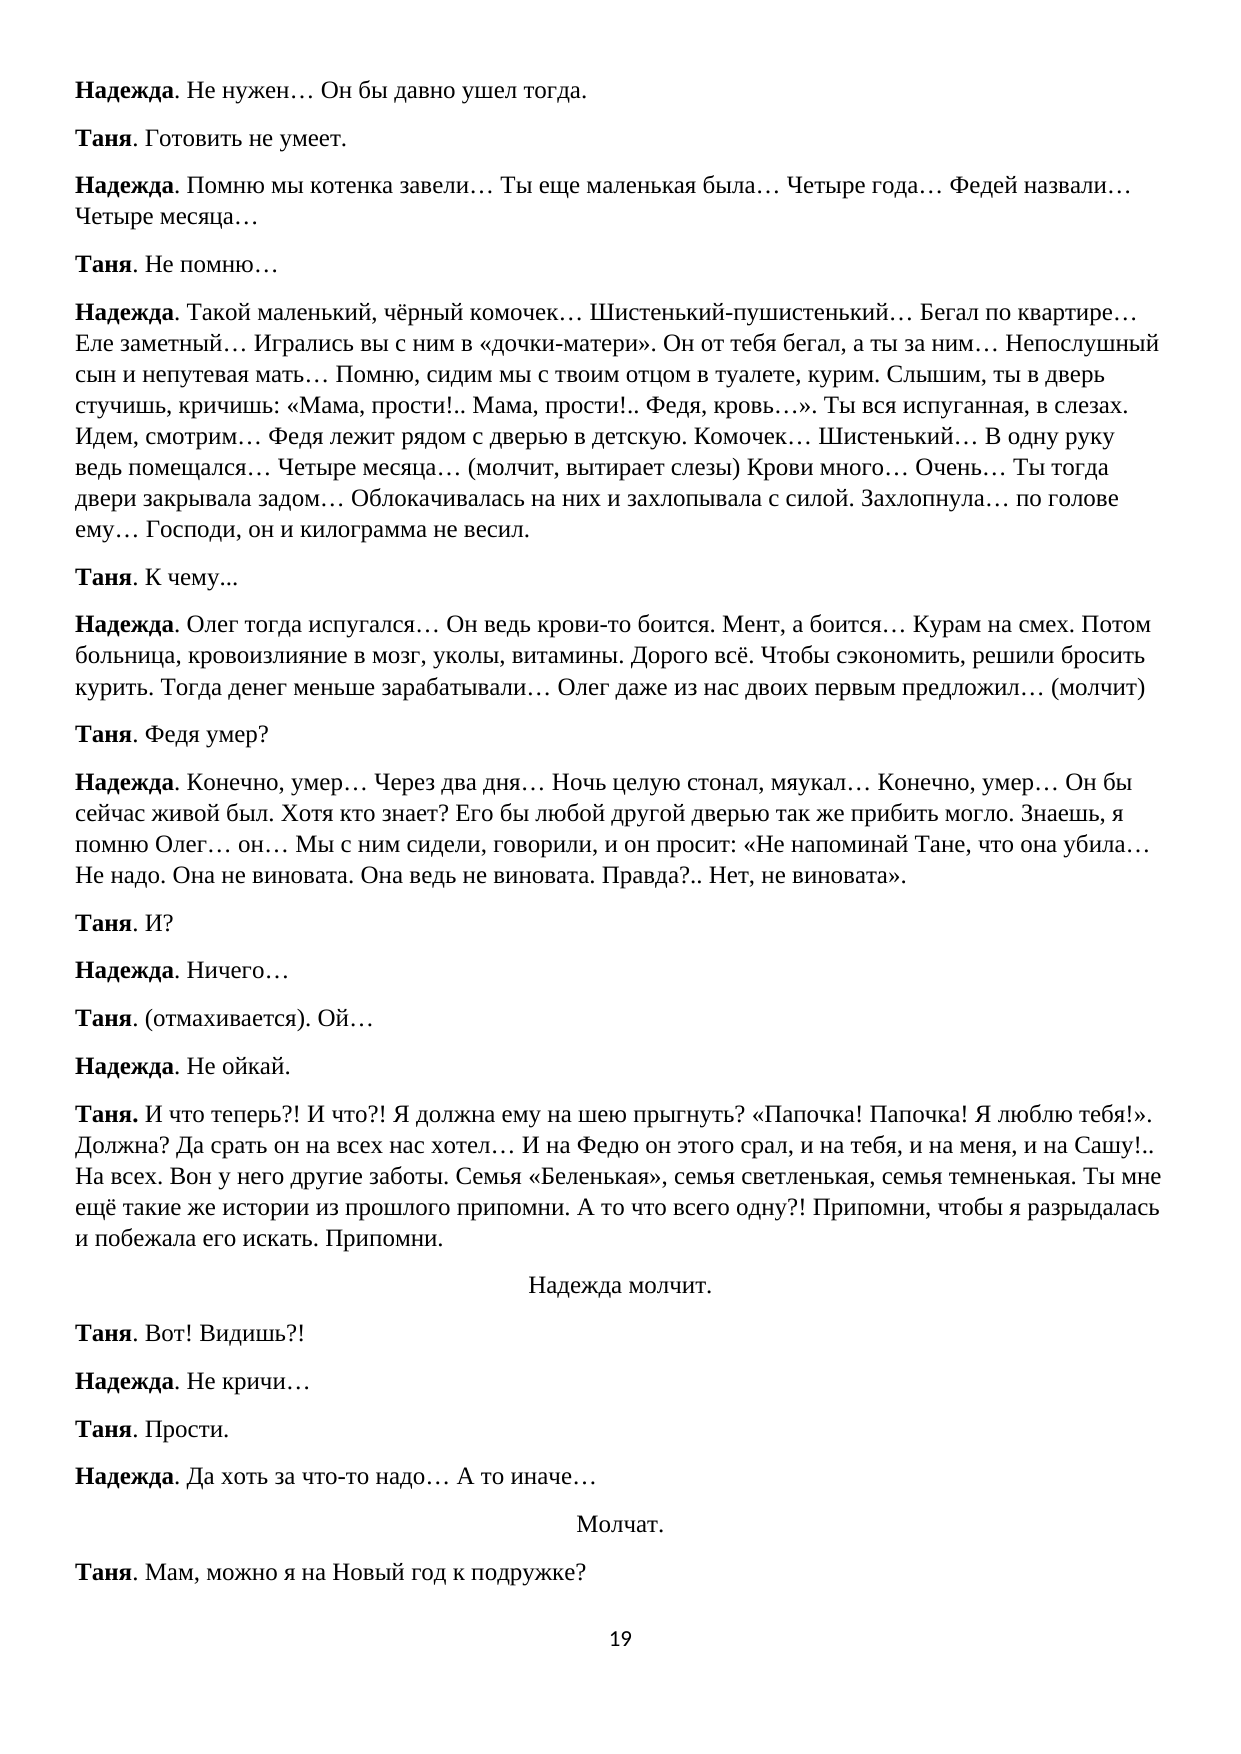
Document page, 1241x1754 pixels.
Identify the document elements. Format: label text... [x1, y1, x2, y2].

text Надежда. Не ойкай. [75, 1051, 1165, 1080]
text Надежда. Помню мы котенка завели… Ты еще маленькая была… Четыре года… Федей назвали… Четыре месяца… [75, 170, 1165, 230]
text Надежда. Не кричи… [75, 1366, 1165, 1395]
text Таня. И? [75, 908, 1165, 937]
text Таня. Мам, можно я на Новый год к подружке? [75, 1557, 1165, 1586]
text Таня. Не помню… [75, 249, 1165, 278]
text Надежда. Олег тогда испугался… Он ведь крови-то боится. Мент, а боится… Курам на смех. Потом больница, кровоизлияние в мозг, уколы, витамины. Дорого всё. Чтобы сэкономить, решили бросить курить. Тогда денег меньше зарабатывали… Олег даже из нас двоих первым предложил… (молчит) [75, 609, 1165, 700]
text Таня. Прости. [75, 1414, 1165, 1442]
text Надежда. Такой маленький, чёрный комочек… Шистенький-пушистенький… Бегал по квартире… Еле заметный… Игрались вы с ним в «дочки-матери». Он от тебя бегал, а ты за ним… Непослушный сын и непутевая мать… Помню, сидим мы с твоим отцом в туалете, курим. Слышим, ты в дверь стучишь, кричишь: «Мама, прости!.. Мама, прости!.. Федя, кровь…». Ты вся испуганная, в слезах. Идем, смотрим… Федя лежит рядом с дверью в детскую. Комочек… Шистенький… В одну руку ведь помещался… Четыре месяца… (молчит, вытирает слезы) Крови много… Очень… Ты тогда двери закрывала задом… Облокачивалась на них и захлопывала с силой. Захлопнула… по голове ему… Господи, он и килограмма не весил. [75, 297, 1165, 543]
text Таня. И что теперь?! И что?! Я должна ему на шею прыгнуть? «Папочка! Папочка! Я люблю тебя!». Должна? Да срать он на всех нас хотел… И на Федю он этого срал, и на тебя, и на меня, и на Сашу!.. На всех. Вон у него другие заботы. Семья «Беленькая», семья светленькая, семья темненькая. Ты мне ещё такие же истории из прошлого припомни. А то что всего одну?! Припомни, чтобы я разрыдалась и побежала его искать. Припомни. [75, 1099, 1165, 1252]
text Таня. Готовить не умеет. [75, 123, 1165, 151]
text Надежда молчит. [75, 1271, 1165, 1299]
text Таня. Вот! Видишь?! [75, 1318, 1165, 1347]
text Молчат. [75, 1509, 1165, 1538]
text Таня. К чему... [75, 562, 1165, 591]
text Таня. (отмахивается). Ой… [75, 1003, 1165, 1032]
text Надежда. Ничего… [75, 956, 1165, 984]
text Таня. Федя умер? [75, 719, 1165, 748]
text Надежда. Да хоть за что-то надо… А то иначе… [75, 1461, 1165, 1490]
text Надежда. Конечно, умер… Через два дня… Ночь целую стонал, мяукал… Конечно, умер… Он бы сейчас живой был. Хотя кто знает? Его бы любой другой дверью так же прибить могло. Знаешь, я помню Олег… он… Мы с ним сидели, говорили, и он просит: «Не напоминай Тане, что она убила… Не надо. Она не виновата. Она ведь не виновата. Правда?.. Нет, не виновата». [75, 767, 1165, 889]
text Надежда. Не нужен… Он бы давно ушел тогда. [75, 75, 1165, 104]
